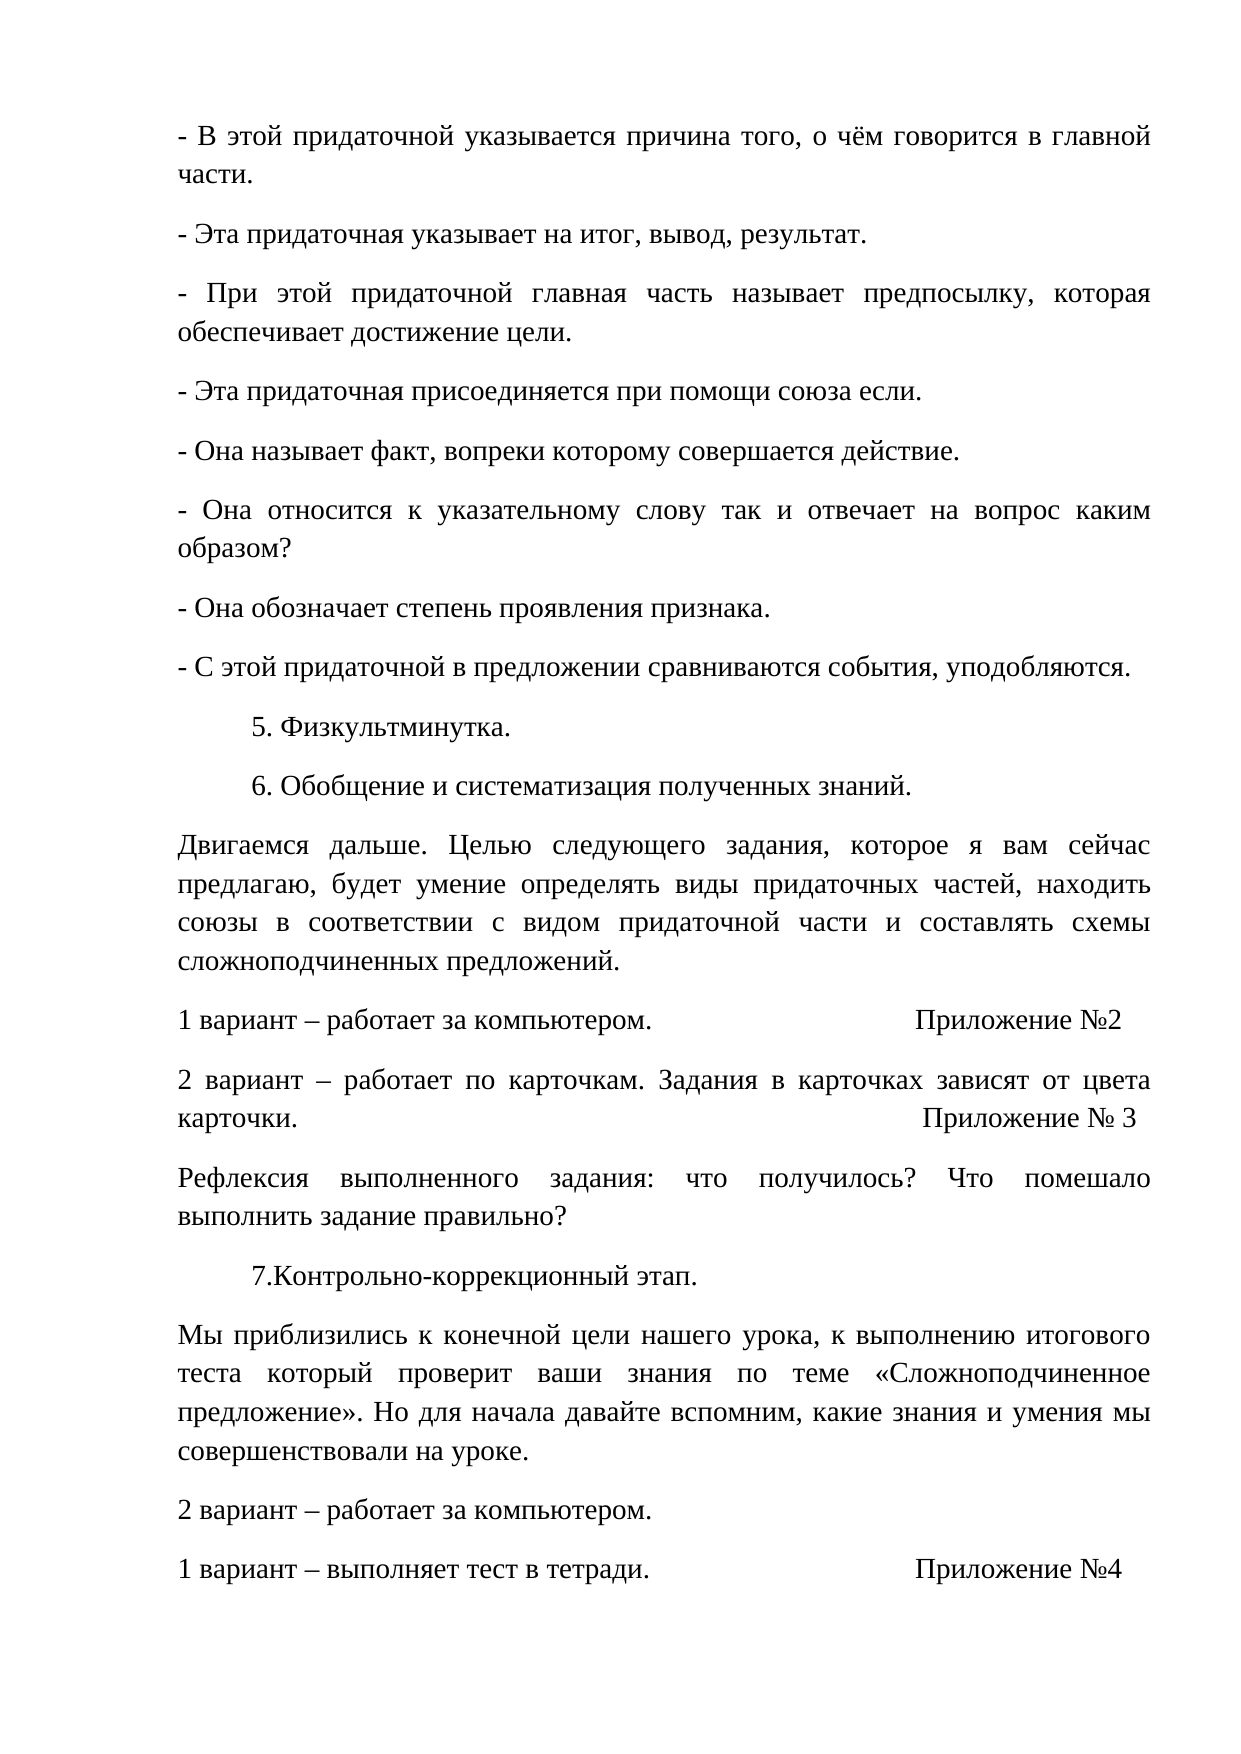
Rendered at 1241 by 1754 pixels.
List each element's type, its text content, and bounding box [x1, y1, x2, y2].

text 5. Физкультминутка. [177, 709, 1152, 742]
text 2 вариант – работает за компьютером. [177, 1492, 1152, 1526]
text - Эта придаточная присоединяется при помощи союза если. [177, 373, 1152, 407]
text - Она обозначает степень проявления признака. [177, 590, 1152, 623]
text 1 вариант – выполняет тест в тетради. Приложение №4 [177, 1551, 1152, 1585]
text 2 вариант – работает по карточкам. Задания в карточках зависят от цвета карточки. Приложение № 3 [177, 1062, 1152, 1134]
text 6. Обобщение и систематизация полученных знаний. [177, 768, 1152, 802]
text - Эта придаточная указывает на итог, вывод, результат. [177, 216, 1152, 249]
text 1 вариант – работает за компьютером. Приложение №2 [177, 1002, 1152, 1036]
text Мы приблизились к конечной цели нашего урока, к выполнению итогового теста который проверит ваши знания по теме «Сложноподчиненное предложение». Но для начала давайте вспомним, какие знания и умения мы совершенствовали на уроке. [177, 1317, 1152, 1466]
text Двигаемся дальше. Целью следующего задания, которое я вам сейчас предлагаю, будет умение определять виды придаточных частей, находить союзы в соответствии с видом придаточной части и составлять схемы сложноподчиненных предложений. [177, 827, 1152, 977]
text Рефлексия выполненного задания: что получилось? Что помешало выполнить задание правильно? [177, 1160, 1152, 1232]
text - С этой придаточной в предложении сравниваются события, уподобляются. [177, 649, 1152, 683]
text 7.Контрольно-коррекционный этап. [177, 1258, 1152, 1291]
text - При этой придаточной главная часть называет предпосылку, которая обеспечивает достижение цели. [177, 275, 1152, 347]
text - Она относится к указательному слову так и отвечает на вопрос каким образом? [177, 492, 1152, 564]
text - В этой придаточной указывается причина того, о чём говорится в главной части. [177, 118, 1152, 190]
text - Она называет факт, вопреки которому совершается действие. [177, 433, 1152, 466]
